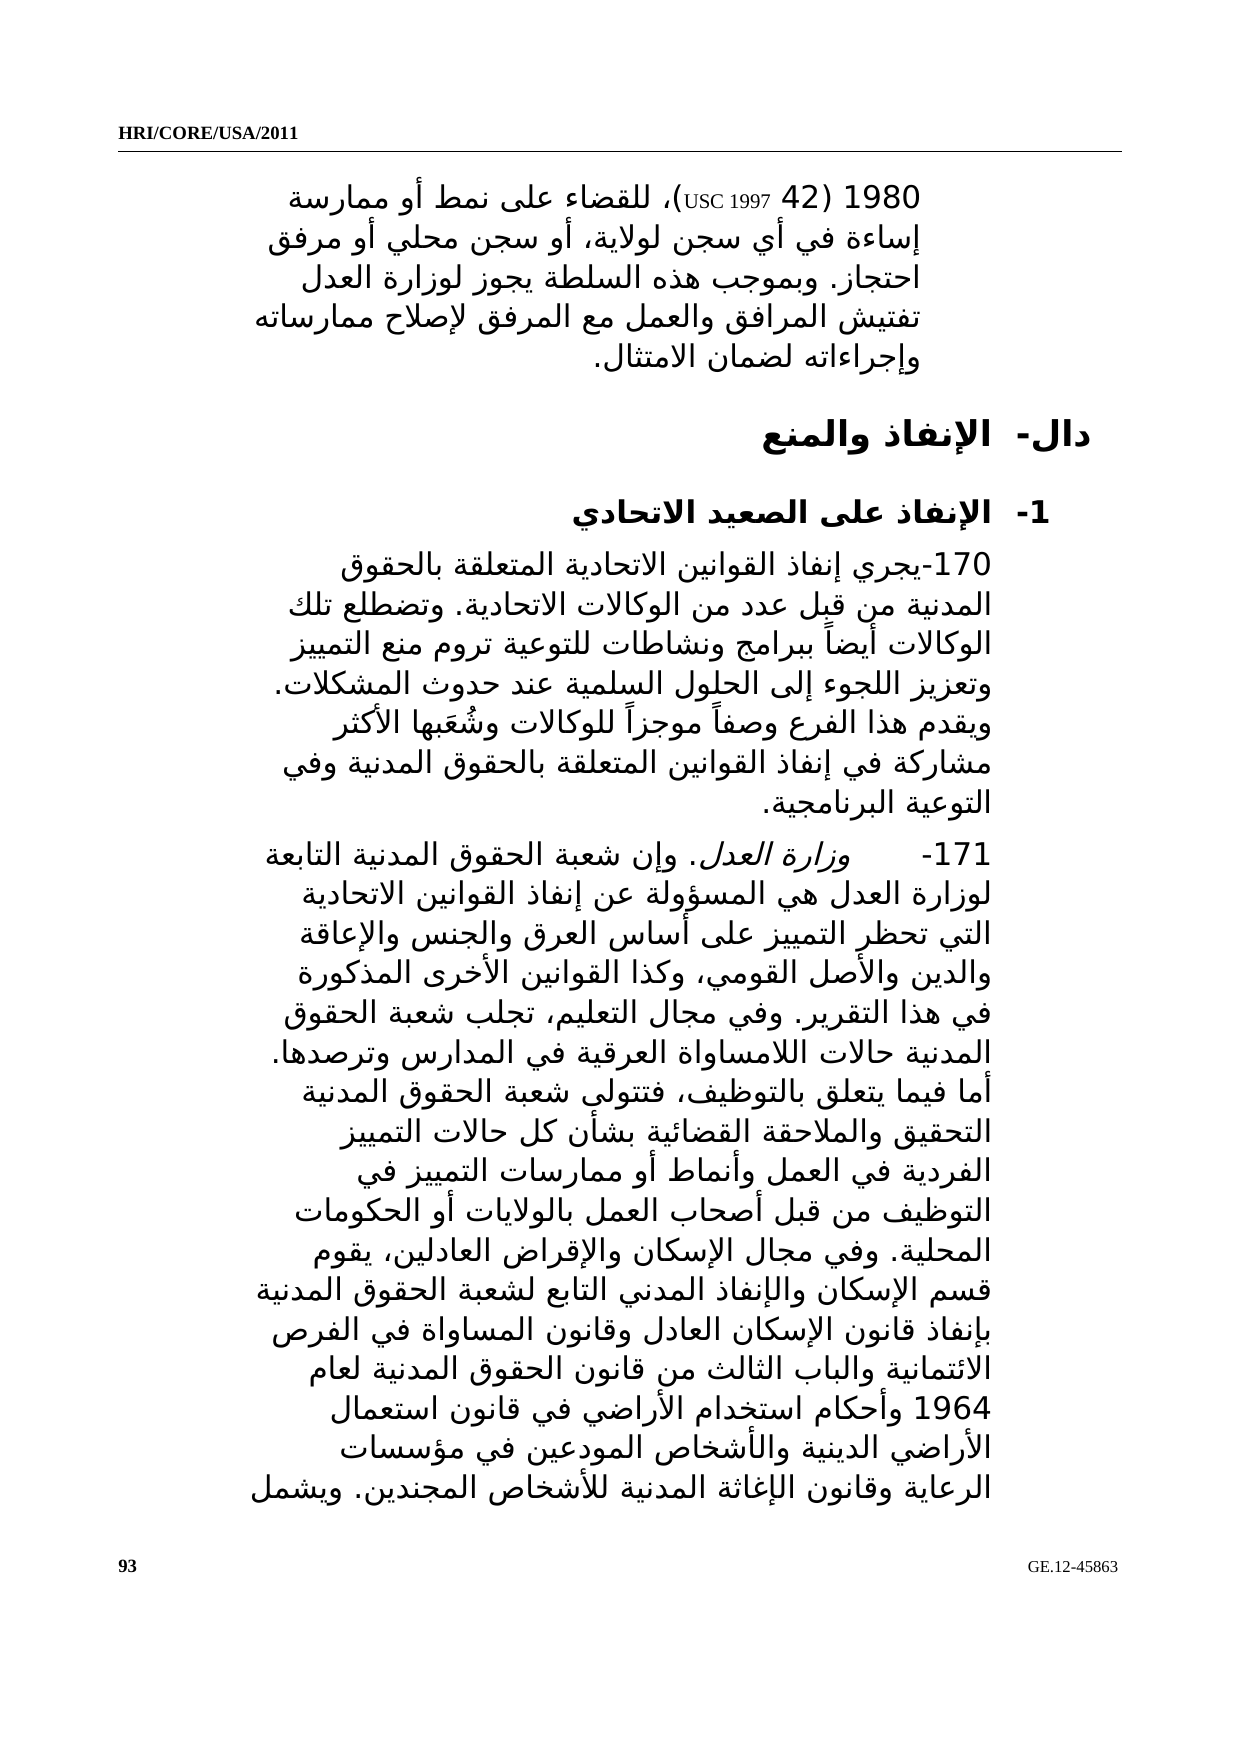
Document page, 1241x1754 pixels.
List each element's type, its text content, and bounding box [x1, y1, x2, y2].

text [248, 177, 963, 375]
text 1- الإنفاذ على الصعيد الاتحادي [248, 492, 1122, 531]
text دال- الإنفاذ والمنع [248, 413, 1122, 454]
text 170- يجري إنفاذ القوانين الاتحادية المتعلقة بالحقوق المدنية من قبل عدد من الوكالات الاتحادية. وتضطلع تلك الوكالات أيضاً ببرامج ونشاطات للتوعية تروم منع التمييز وتعزيز اللجوء إلى الحلول السلمية عند حدوث المشكلات. ويقدم هذا الفرع وصفاً موجزاً للوكالات وشُعَبها الأكثر مشاركة في إنفاذ القوانين المتعلقة بالحقوق المدنية وفي التوعية البرنامجية. [248, 544, 992, 821]
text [248, 833, 992, 1506]
